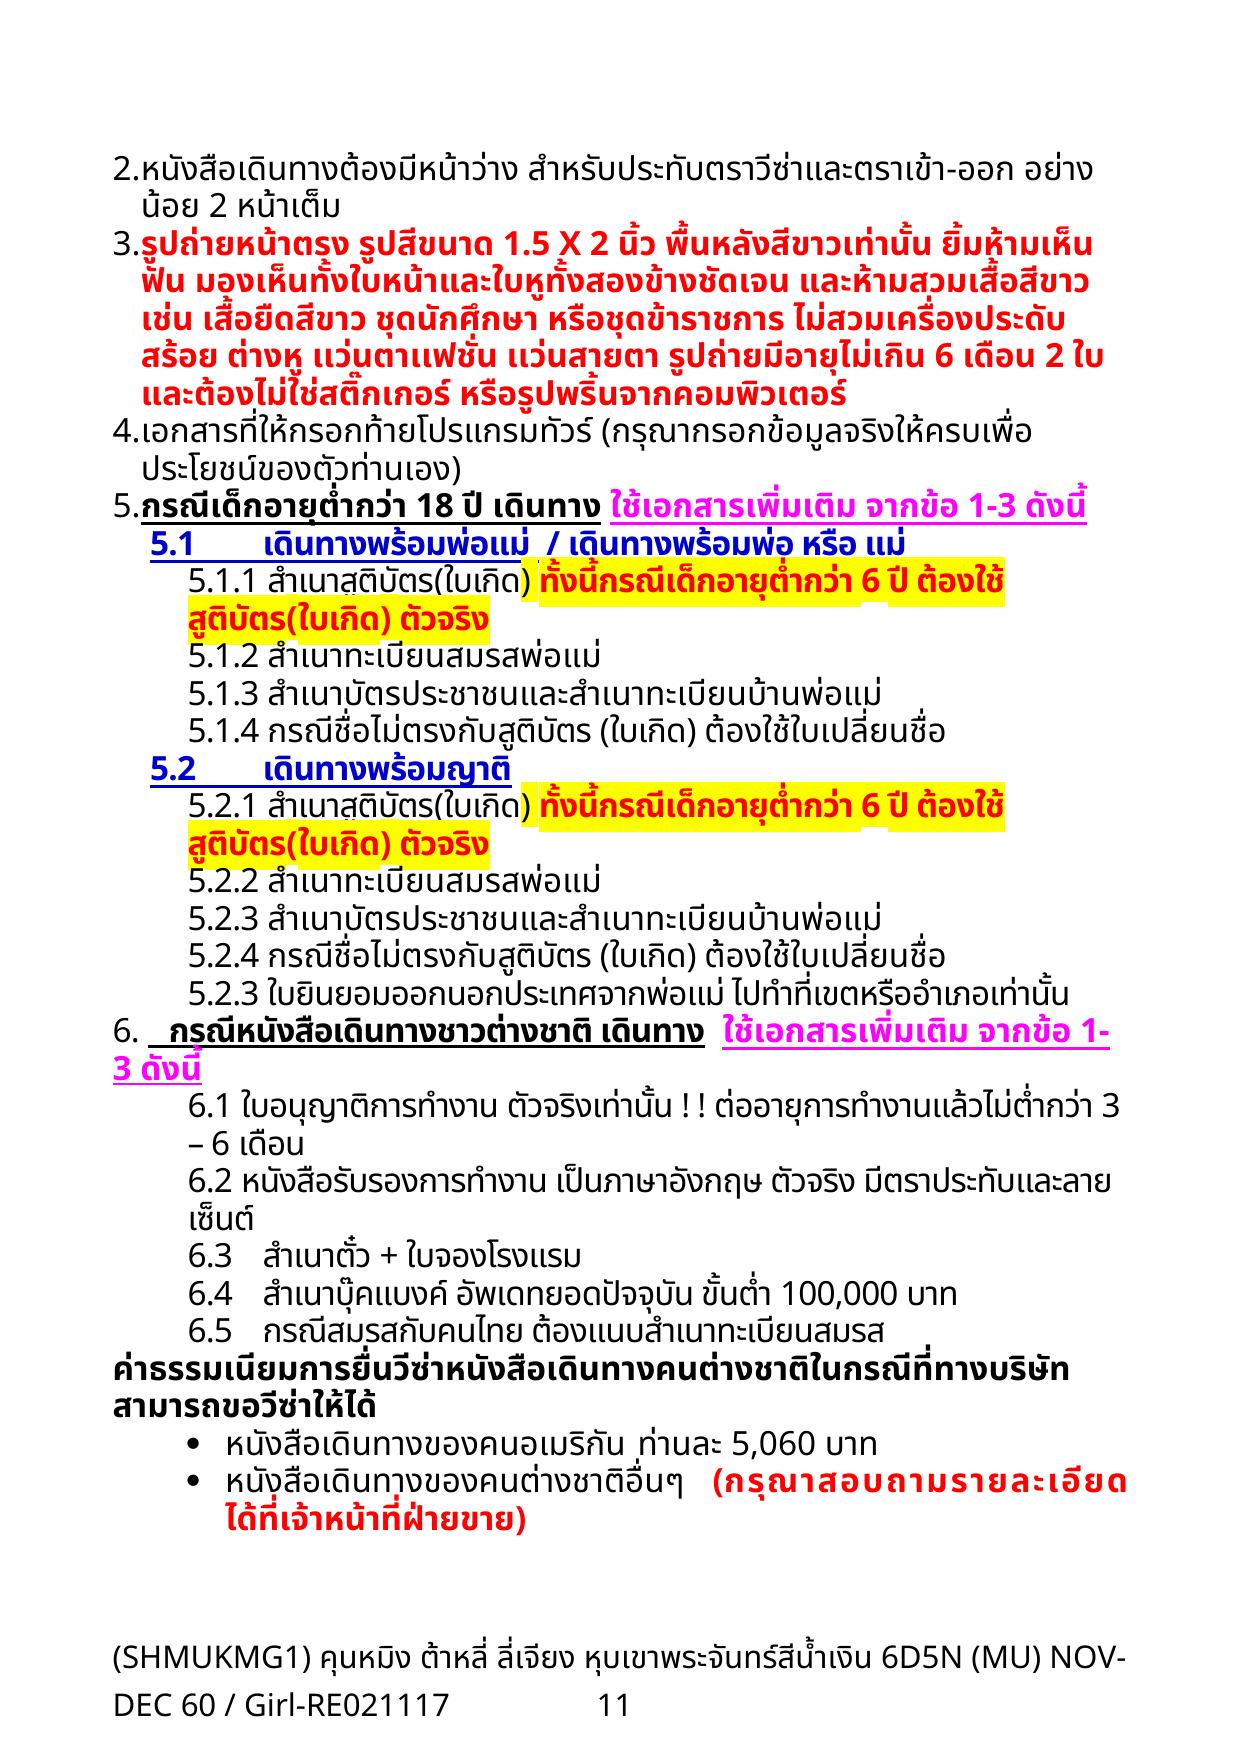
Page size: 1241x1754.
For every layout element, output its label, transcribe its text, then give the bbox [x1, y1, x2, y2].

list เอกสารที่ให้กรอกท้ายโปรแกรมทัวร์ (กรุณากรอกข้อมูลจริงให้ครบเพื่อประโยชน์ของตัวท่านเอง) [112, 412, 1128, 487]
list สำเนาบุ๊คแบงค์ อัพเดทยอดปัจจุบัน ขั้นต่ำ 100,000 บาท [187, 1275, 1128, 1312]
text 5.2.1 สำเนาสูติบัตร(ใบเกิด) ทั้งนี้กรณีเด็กอายุต่ำกว่า 6 ปี ต้องใช้สูติบัตร(ใบเกิด) ตัวจริง [187, 787, 1128, 862]
text 5.1.2 สำเนาทะเบียนสมรสพ่อแม่ [141, 637, 1128, 675]
text 5.2.3 ใบยินยอมออกนอกประเทศจากพ่อแม่ ไปทำที่เขตหรืออำเภอเท่านั้น [187, 975, 1128, 1012]
text ค่าธรรมเนียมการยื่นวีซ่าหนังสือเดินทางคนต่างชาติในกรณีที่ทางบริษัทสามารถขอวีซ่าให้ได้ [112, 1350, 1128, 1425]
text 5.1.4 กรณีชื่อไม่ตรงกับสูติบัตร (ใบเกิด) ต้องใช้ใบเปลี่ยนชื่อ [141, 712, 1128, 750]
text 5.2.4 กรณีชื่อไม่ตรงกับสูติบัตร (ใบเกิด) ต้องใช้ใบเปลี่ยนชื่อ [187, 937, 1128, 975]
list กรณีเด็กอายุต่ำกว่า 18 ปี เดินทาง ใช้เอกสารเพิ่มเติม จากข้อ 1-3 ดังนี้ [112, 487, 1128, 525]
text 6. กรณีหนังสือเดินทางชาวต่างชาติ เดินทาง ใช้เอกสารเพิ่มเติม จากข้อ 1-3 ดังนี้ [112, 1012, 1128, 1087]
text 6.2 หนังสือรับรองการทำงาน เป็นภาษาอังกฤษ ตัวจริง มีตราประทับและลายเซ็นต์ [187, 1162, 1128, 1237]
list กรณีสมรสกับคนไทย ต้องแนบสำเนาทะเบียนสมรส [187, 1312, 1128, 1350]
text 5.1.3 สำเนาบัตรประชาชนและสำเนาทะเบียนบ้านพ่อแม่ [141, 675, 1128, 712]
text 5.2.2 สำเนาทะเบียนสมรสพ่อแม่ [187, 862, 1128, 900]
list เดินทางพร้อมญาติ [150, 750, 1128, 787]
list เดินทางพร้อมพ่อแม่ / เดินทางพร้อมพ่อ หรือ แม่ [150, 525, 1128, 562]
text 5.2.3 สำเนาบัตรประชาชนและสำเนาทะเบียนบ้านพ่อแม่ [187, 900, 1128, 937]
text 6.1 ใบอนุญาติการทำงาน ตัวจริงเท่านั้น ! ! ต่ออายุการทำงานแล้วไม่ต่ำกว่า 3 – 6 เดือน [187, 1087, 1128, 1162]
list สำเนาตั๋ว + ใบจองโรงแรม [187, 1237, 1128, 1275]
text 5.1.1 สำเนาสูติบัตร(ใบเกิด) ทั้งนี้กรณีเด็กอายุต่ำกว่า 6 ปี ต้องใช้สูติบัตร(ใบเกิด) ตัวจริง [187, 562, 1128, 637]
list รูปถ่ายหน้าตรง รูปสีขนาด 1.5 X 2 นิ้ว พื้นหลังสีขาวเท่านั้น ยิ้มห้ามเห็นฟัน มองเห็นทั้งใบหน้าและใบหูทั้งสองข้างชัดเจน และห้ามสวมเสื้อสีขาว เช่น เสื้อยืดสีขาว ชุดนักศึกษา หรือชุดข้าราชการ ไม่สวมเครื่องประดับ สร้อย ต่างหู เเว่นตาเเฟชั่น เเว่นสายตา รูปถ่ายมีอายุไม่เกิน 6 เดือน 2 ใบ และต้องไม่ใช่สติ๊กเกอร์ หรือรูปพริ้นจากคอมพิวเตอร์ [112, 225, 1128, 412]
list หนังสือเดินทางของคนอเมริกัน ท่านละ 5,060 บาท [187, 1425, 1128, 1462]
list หนังสือเดินทางต้องมีหน้าว่าง สำหรับประทับตราวีซ่าและตราเข้า-ออก อย่างน้อย 2 หน้าเต็ม [112, 150, 1128, 225]
list หนังสือเดินทางของคนต่างชาติอื่นๆ (กรุณาสอบถามรายละเอียดได้ที่เจ้าหน้าที่ฝ่ายขาย) [187, 1462, 1128, 1537]
